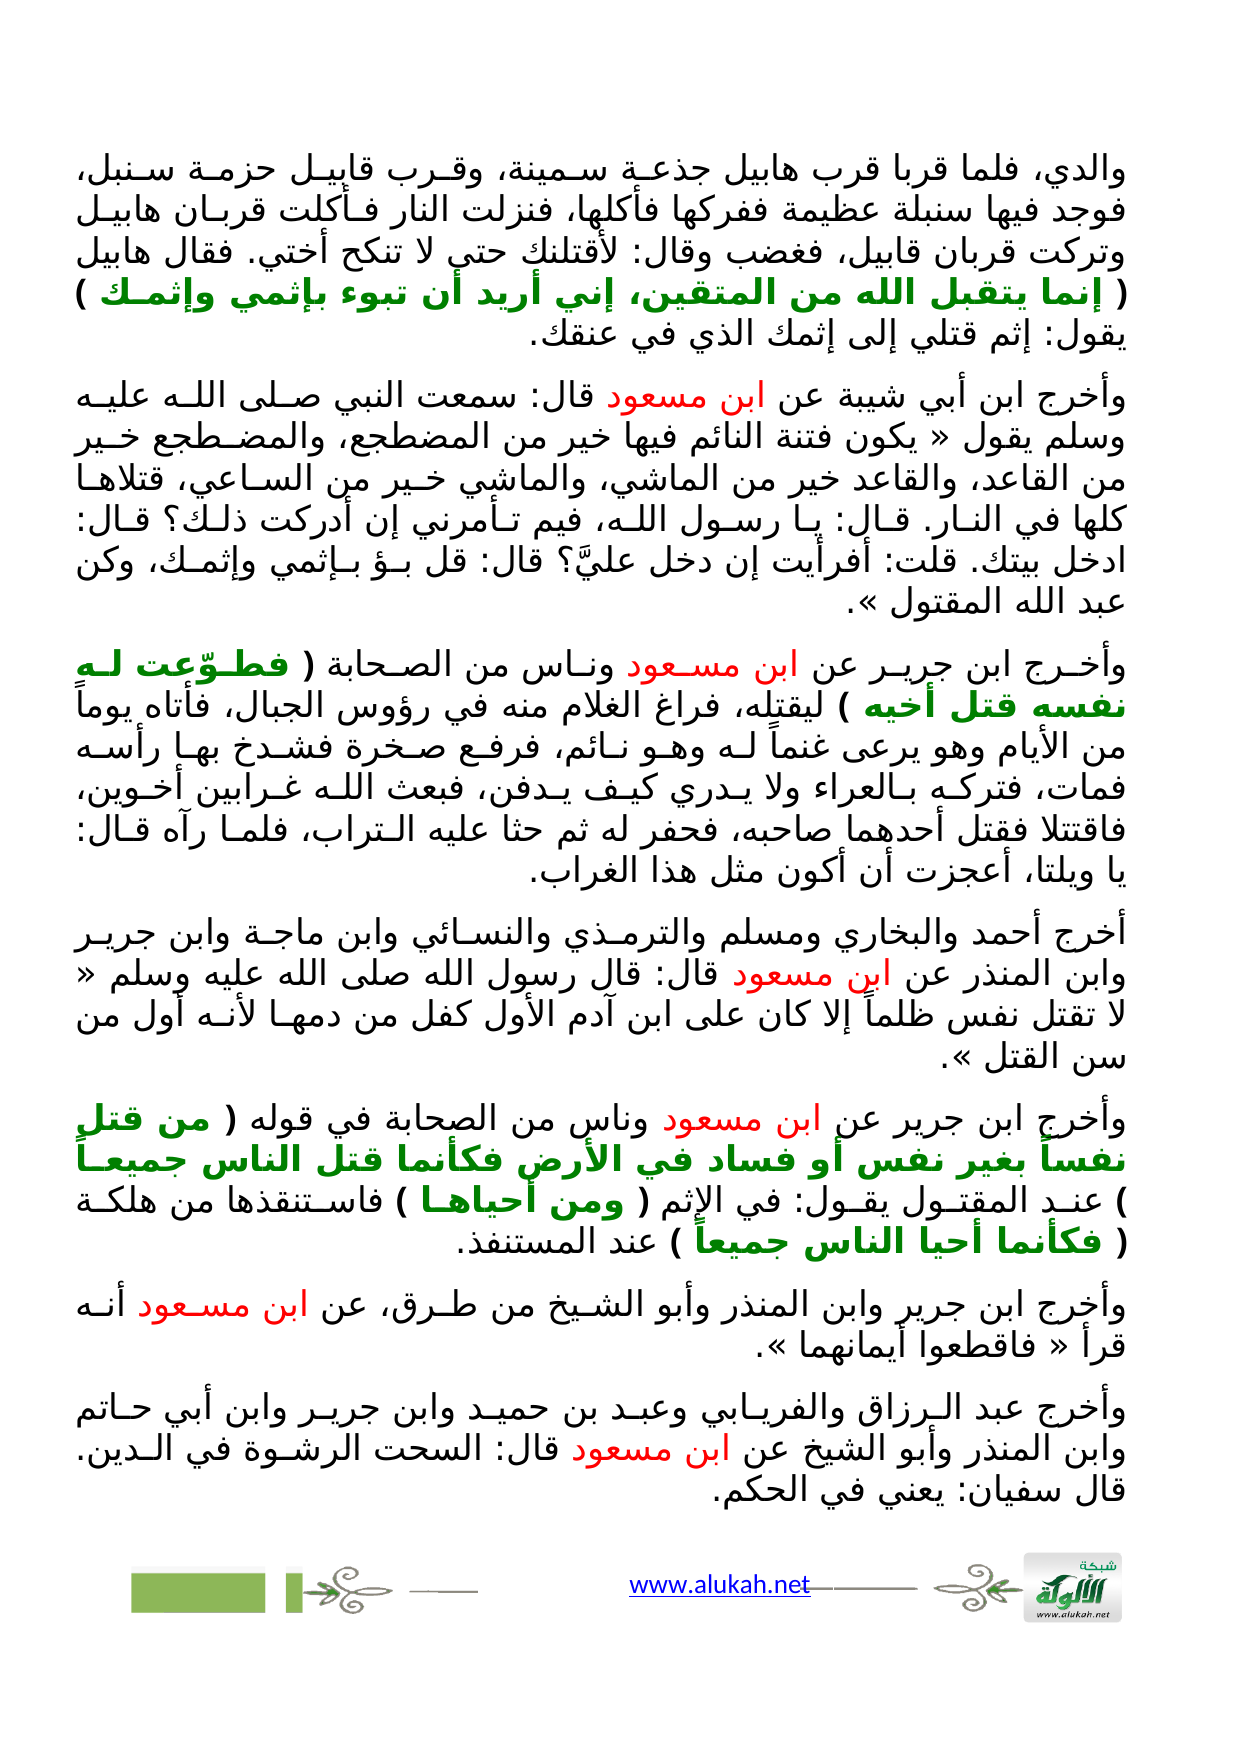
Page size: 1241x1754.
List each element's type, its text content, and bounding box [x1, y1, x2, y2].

text وأخرج عبد الرزاق والفريابي وعبد بن حميد وابن جرير وابن أبي حاتم وابن المنذر وأبو الشيخ عن ابن مسعود قال: السحت الرشوة في الدين. قال سفيان: يعني في الحكم. [75, 1386, 1128, 1510]
text وأخرج ابن أبي شيبة عن ابن مسعود قال: سمعت النبي صلى الله عليه وسلم يقول « يكون فتنة النائم فيها خير من المضطجع، والمضطجع خير من القاعد، والقاعد خير من الماشي، والماشي خير من الساعي، قتلاها كلها في النار. قال: يا رسول الله، فيم تأمرني إن أدركت ذلك؟ قال: ادخل بيتك. قلت: أفرأيت إن دخل عليَّ؟ قال: قل بؤ بإثمي وإثمك، وكن عبد الله المقتول ». [75, 375, 1128, 622]
picture [790, 1549, 1130, 1624]
text أخرج أحمد والبخاري ومسلم والترمذي والنسائي وابن ماجة وابن جرير وابن المنذر عن ابن مسعود قال: قال رسول الله صلى الله عليه وسلم « لا تقتل نفس ظلماً إلا كان على ابن آدم الأول كفل من دمها لأنه أول من سن القتل ». [75, 911, 1128, 1076]
picture [131, 1552, 509, 1624]
text وأخرج ابن جرير عن ابن مسعود وناس من الصحابة ﴿ فطوّعت له نفسه قتل أخيه ﴾ ليقتله، فراغ الغلام منه في رؤوس الجبال، فأتاه يوماً من الأيام وهو يرعى غنماً له وهو نائم، فرفع صخرة فشدخ بها رأسه فمات، فتركه بالعراء ولا يدري كيف يدفن، فبعث الله غرابين أخوين، فاقتتلا فقتل أحدهما صاحبه، فحفر له ثم حثا عليه التراب، فلما رآه قال: يا ويلتا، أعجزت أن أكون مثل هذا الغراب. [75, 643, 1128, 891]
text وأخرج ابن جرير وابن المنذر وأبو الشيخ من طرق، عن ابن مسعود أنه قرأ « فاقطعوا أيمانهما ». [75, 1283, 1128, 1366]
text وأخرج ابن جرير عن ابن مسعود وناس من الصحابة في قوله ﴿ من قتل نفساً بغير نفس أو فساد في الأرض فكأنما قتل الناس جميعاً ﴾ عند المقتول يقول: في الإثم ﴿ ومن أحياها ﴾ فاستنقذها من هلكة ﴿ فكأنما أحيا الناس جميعاً ﴾ عند المستنفذ. [75, 1097, 1128, 1262]
